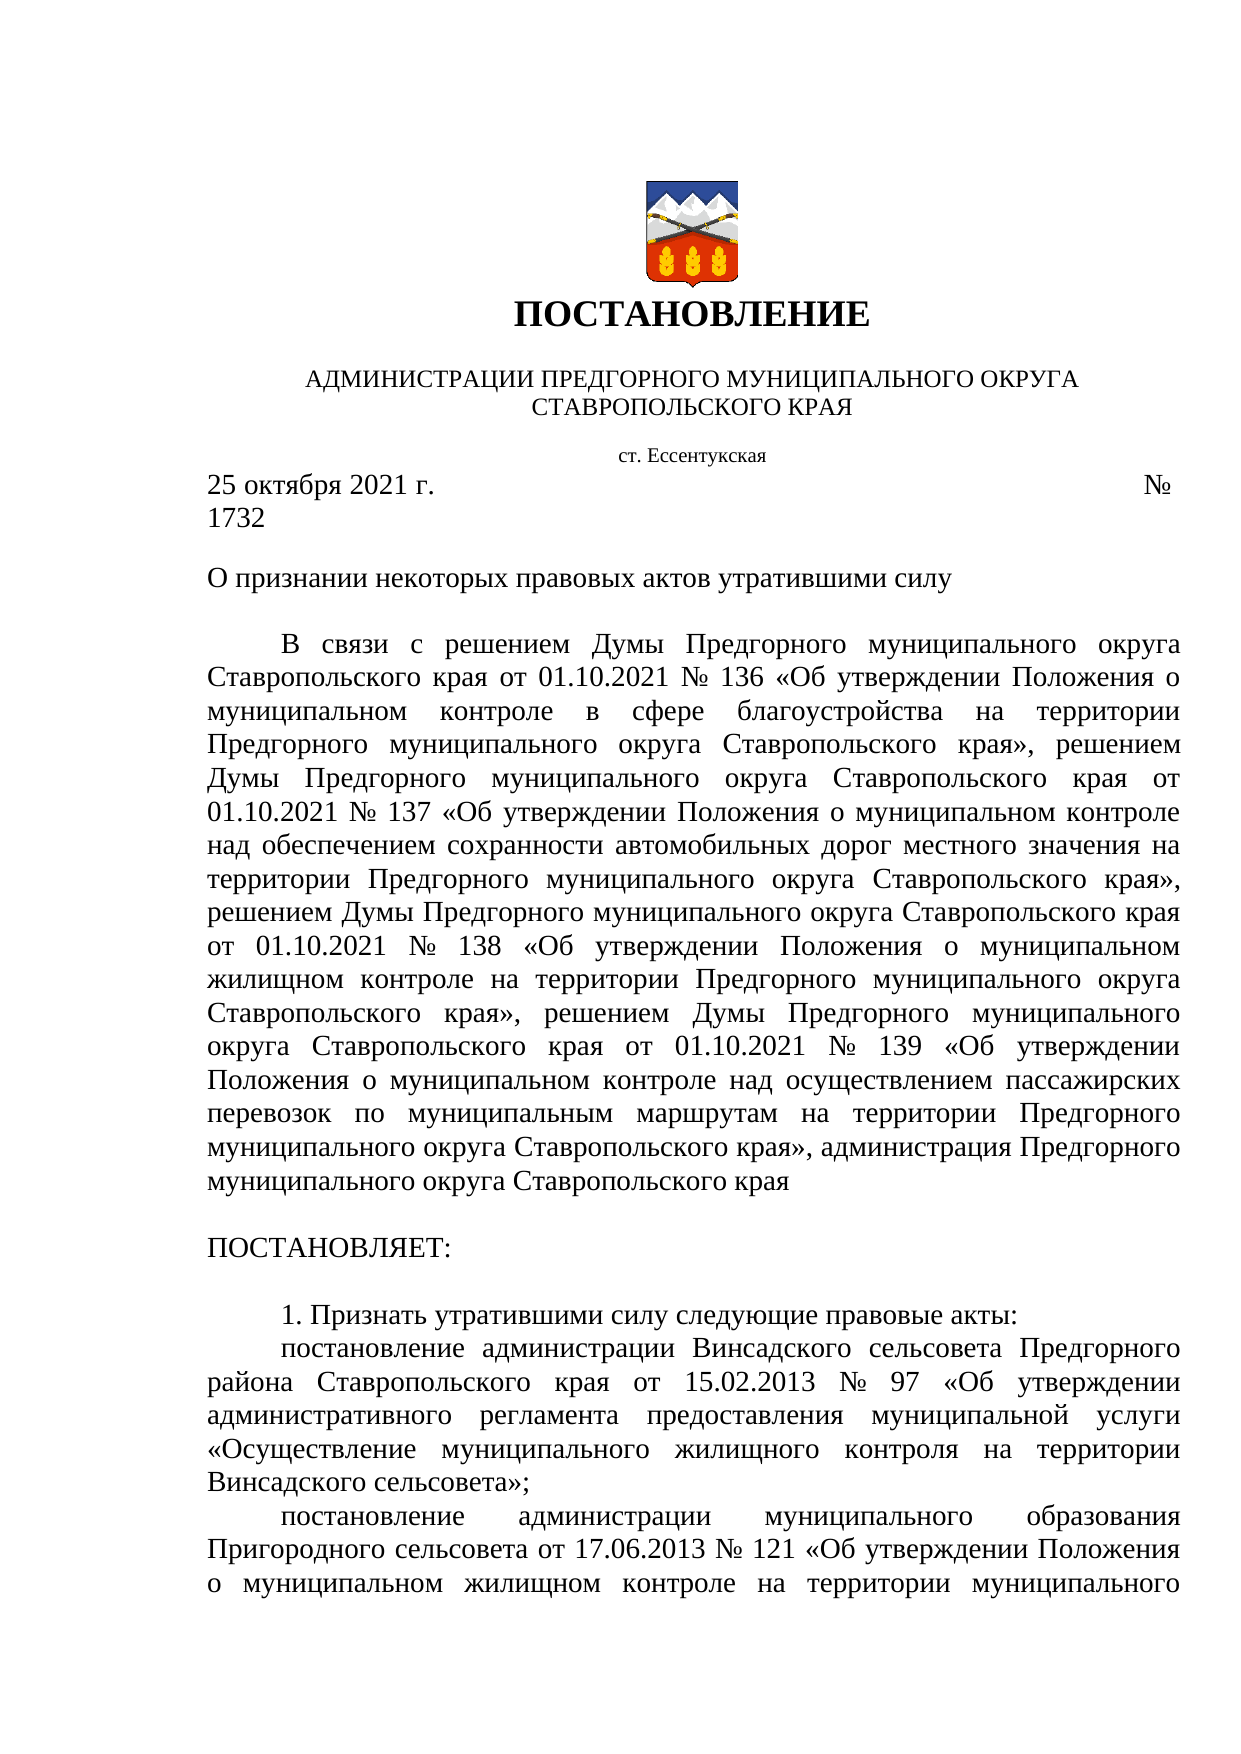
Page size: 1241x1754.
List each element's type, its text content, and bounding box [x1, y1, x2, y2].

text 25 октября 2021 г. № 1732 [207, 467, 1181, 534]
table_header [203, 181, 1181, 292]
text ПОСТАНОВЛЯЕТ: [207, 1230, 1181, 1263]
picture [646, 181, 738, 288]
table_cell АДМИНИСТРАЦИИ ПРЕДГОРНОГО МУНИЦИПАЛЬНОГО ОКРУГА СТАВРОПОЛЬСКОГО КРАЯ [203, 364, 1181, 443]
text постановление администрации Винсадского сельсовета Предгорного района Ставропольского края от 15.02.2013 № 97 «Об утверждении административного регламента предоставления муниципальной услуги «Осуществление муниципального жилищного контроля на территории Винсадского сельсовета»; [207, 1330, 1181, 1498]
text О признании некоторых правовых актов утратившими силу [207, 567, 1181, 592]
table_cell ст. Ессентукская [203, 443, 1181, 467]
text 1. Признать утратившими силу следующие правовые акты: [207, 1297, 1181, 1330]
text В связи с решением Думы Предгорного муниципального округа Ставропольского края от 01.10.2021 № 136 «Об утверждении Положения о муниципальном контроле в сфере благоустройства на территории Предгорного муниципального округа Ставропольского края», решением Думы Предгорного муниципального округа Ставропольского края от 01.10.2021 № 137 «Об утверждении Положения о муниципальном контроле над обеспечением сохранности автомобильных дорог местного значения на территории Предгорного муниципального округа Ставропольского края», решением Думы Предгорного муниципального округа Ставропольского края от 01.10.2021 № 138 «Об утверждении Положения о муниципальном жилищном контроле на территории Предгорного муниципального округа Ставропольского края», решением Думы Предгорного муниципального округа Ставропольского края от 01.10.2021 № 139 «Об утверждении Положения о муниципальном контроле над осуществлением пассажирских перевозок по муниципальным маршрутам на территории Предгорного муниципального округа Ставропольского края», администрация Предгорного муниципального округа Ставропольского края [207, 626, 1181, 1196]
table_cell ПОСТАНОВЛЕНИЕ [203, 292, 1181, 364]
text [207, 1498, 1181, 1599]
